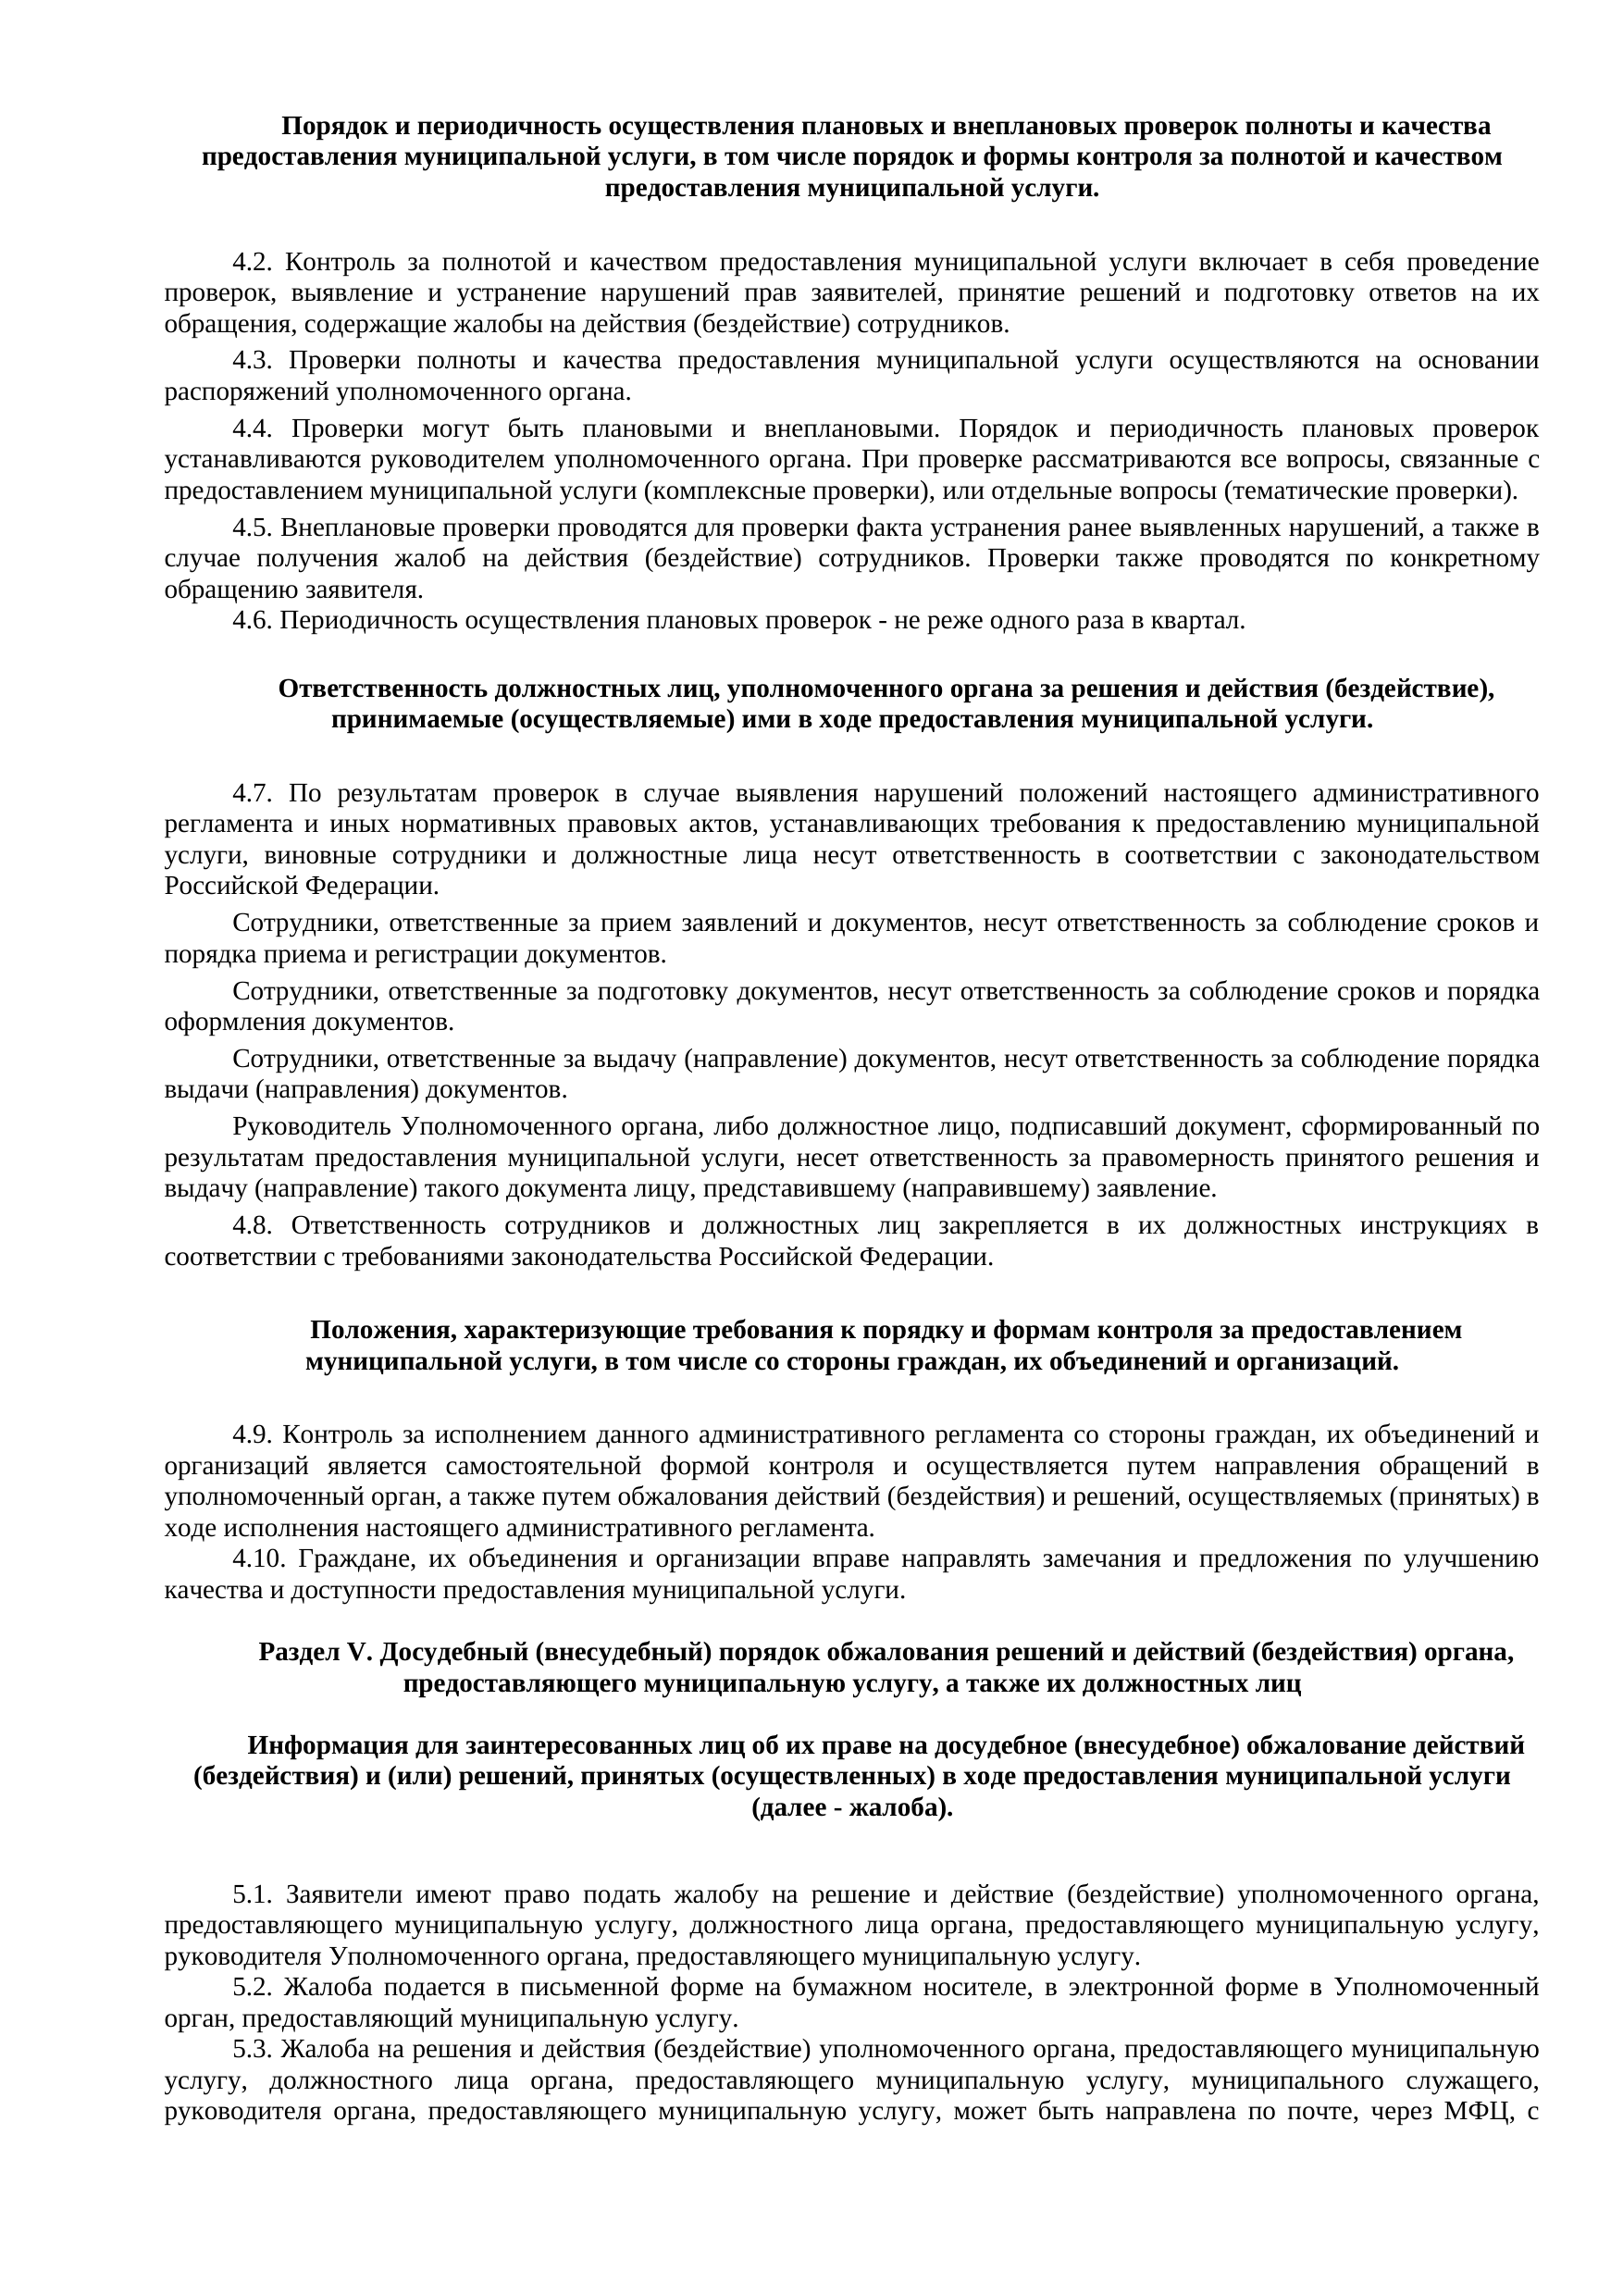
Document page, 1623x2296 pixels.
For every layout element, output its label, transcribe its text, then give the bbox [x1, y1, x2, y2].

text 5.2. Жалоба подается в письменной форме на бумажном носителе, в электронной форме в Уполномоченный орган, предоставляющий муниципальную услугу. [164, 1970, 1541, 2032]
text 4.5. Внеплановые проверки проводятся для проверки факта устранения ранее выявленных нарушений, а также в случае получения жалоб на действия (бездействие) сотрудников. Проверки также проводятся по конкретному обращению заявителя. [164, 511, 1541, 603]
text 4.2. Контроль за полнотой и качеством предоставления муниципальной услуги включает в себя проведение проверок, выявление и устранение нарушений прав заявителей, принятие решений и подготовку ответов на их обращения, содержащие жалобы на действия (бездействие) сотрудников. [164, 245, 1541, 338]
text Порядок и периодичность осуществления плановых и внеплановых проверок полноты и качества предоставления муниципальной услуги, в том числе порядок и формы контроля за полнотой и качеством предоставления муниципальной услуги. [164, 109, 1541, 203]
text 4.9. Контроль за исполнением данного административного регламента со стороны граждан, их объединений и организаций является самостоятельной формой контроля и осуществляется путем направления обращений в уполномоченный орган, а также путем обжалования действий (бездействия) и решений, осуществляемых (принятых) в ходе исполнения настоящего административного регламента. [164, 1418, 1541, 1543]
text 4.10. Граждане, их объединения и организации вправе направлять замечания и предложения по улучшению качества и доступности предоставления муниципальной услуги. [164, 1543, 1541, 1605]
text Информация для заинтересованных лиц об их праве на досудебное (внесудебное) обжалование действий (бездействия) и (или) решений, принятых (осуществленных) в ходе предоставления муниципальной услуги (далее - жалоба). [164, 1729, 1541, 1823]
text Сотрудники, ответственные за выдачу (направление) документов, несут ответственность за соблюдение порядка выдачи (направления) документов. [164, 1042, 1541, 1104]
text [164, 2032, 1541, 2126]
text 4.6. Периодичность осуществления плановых проверок - не реже одного раза в квартал. [164, 603, 1541, 635]
text Положения, характеризующие требования к порядку и формам контроля за предоставлением муниципальной услуги, в том числе со стороны граждан, их объединений и организаций. [164, 1313, 1541, 1375]
text Сотрудники, ответственные за подготовку документов, несут ответственность за соблюдение сроков и порядка оформления документов. [164, 974, 1541, 1036]
text 5.1. Заявители имеют право подать жалобу на решение и действие (бездействие) уполномоченного органа, предоставляющего муниципальную услугу, должностного лица органа, предоставляющего муниципальную услугу, руководителя Уполномоченного органа, предоставляющего муниципальную услугу. [164, 1878, 1541, 1970]
text Руководитель Уполномоченного органа, либо должностное лицо, подписавший документ, сформированный по результатам предоставления муниципальной услуги, несет ответственность за правомерность принятого решения и выдачу (направление) такого документа лицу, представившему (направившему) заявление. [164, 1110, 1541, 1203]
text Сотрудники, ответственные за прием заявлений и документов, несут ответственность за соблюдение сроков и порядка приема и регистрации документов. [164, 906, 1541, 968]
text 4.8. Ответственность сотрудников и должностных лиц закрепляется в их должностных инструкциях в соответствии с требованиями законодательства Российской Федерации. [164, 1209, 1541, 1271]
text 4.3. Проверки полноты и качества предоставления муниципальной услуги осуществляются на основании распоряжений уполномоченного органа. [164, 344, 1541, 406]
text 4.4. Проверки могут быть плановыми и внеплановыми. Порядок и периодичность плановых проверок устанавливаются руководителем уполномоченного органа. При проверке рассматриваются все вопросы, связанные с предоставлением муниципальной услуги (комплексные проверки), или отдельные вопросы (тематические проверки). [164, 412, 1541, 505]
text 4.7. По результатам проверок в случае выявления нарушений положений настоящего административного регламента и иных нормативных правовых актов, устанавливающих требования к предоставлению муниципальной услуги, виновные сотрудники и должностные лица несут ответственность в соответствии с законодательством Российской Федерации. [164, 776, 1541, 900]
text Ответственность должностных лиц, уполномоченного органа за решения и действия (бездействие), принимаемые (осуществляемые) ими в ходе предоставления муниципальной услуги. [164, 672, 1541, 734]
text Раздел V. Досудебный (внесудебный) порядок обжалования решений и действий (бездействия) органа, предоставляющего муниципальную услугу, а также их должностных лиц [164, 1635, 1541, 1697]
